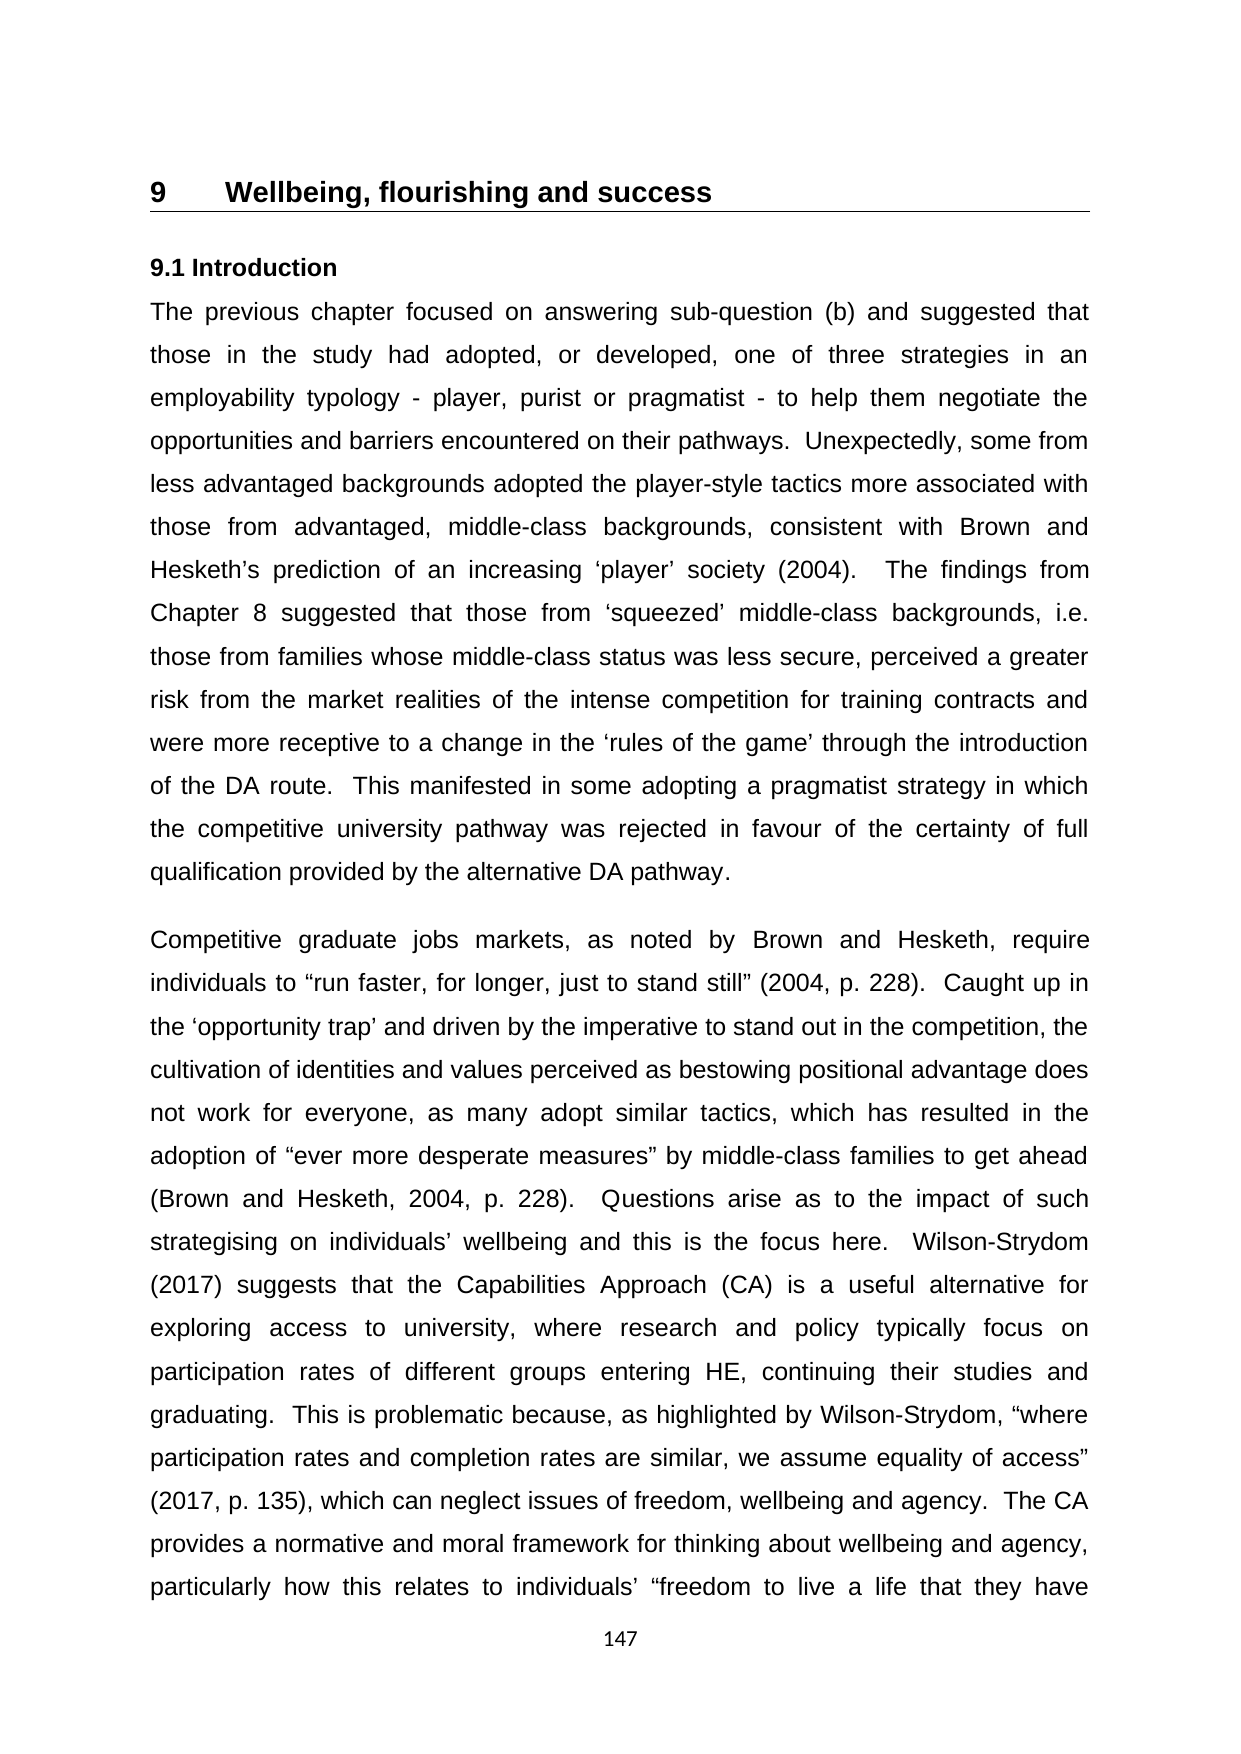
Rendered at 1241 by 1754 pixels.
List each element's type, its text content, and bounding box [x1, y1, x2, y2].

subtitle 9.1 Introduction [150, 253, 1090, 282]
text The previous chapter focused on answering sub-question (b) and suggested that those in the study had adopted, or developed, one of three strategies in an employability typology - player, purist or pragmatist - to help them negotiate the opportunities and barriers encountered on their pathways. Unexpectedly, some from less advantaged backgrounds adopted the player-style tactics more associated with those from advantaged, middle-class backgrounds, consistent with Brown and Hesketh’s prediction of an increasing ‘player’ society (2004). The findings from Chapter 8 suggested that those from ‘squeezed’ middle-class backgrounds, i.e. those from families whose middle-class status was less secure, perceived a greater risk from the market realities of the intense competition for training contracts and were more receptive to a change in the ‘rules of the game’ through the introduction of the DA route. This manifested in some adopting a pragmatist strategy in which the competitive university pathway was rejected in favour of the certainty of full qualification provided by the alternative DA pathway. [150, 297, 1090, 886]
subtitle 9 Wellbeing, flourishing and success [150, 175, 1090, 211]
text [150, 925, 1090, 1601]
